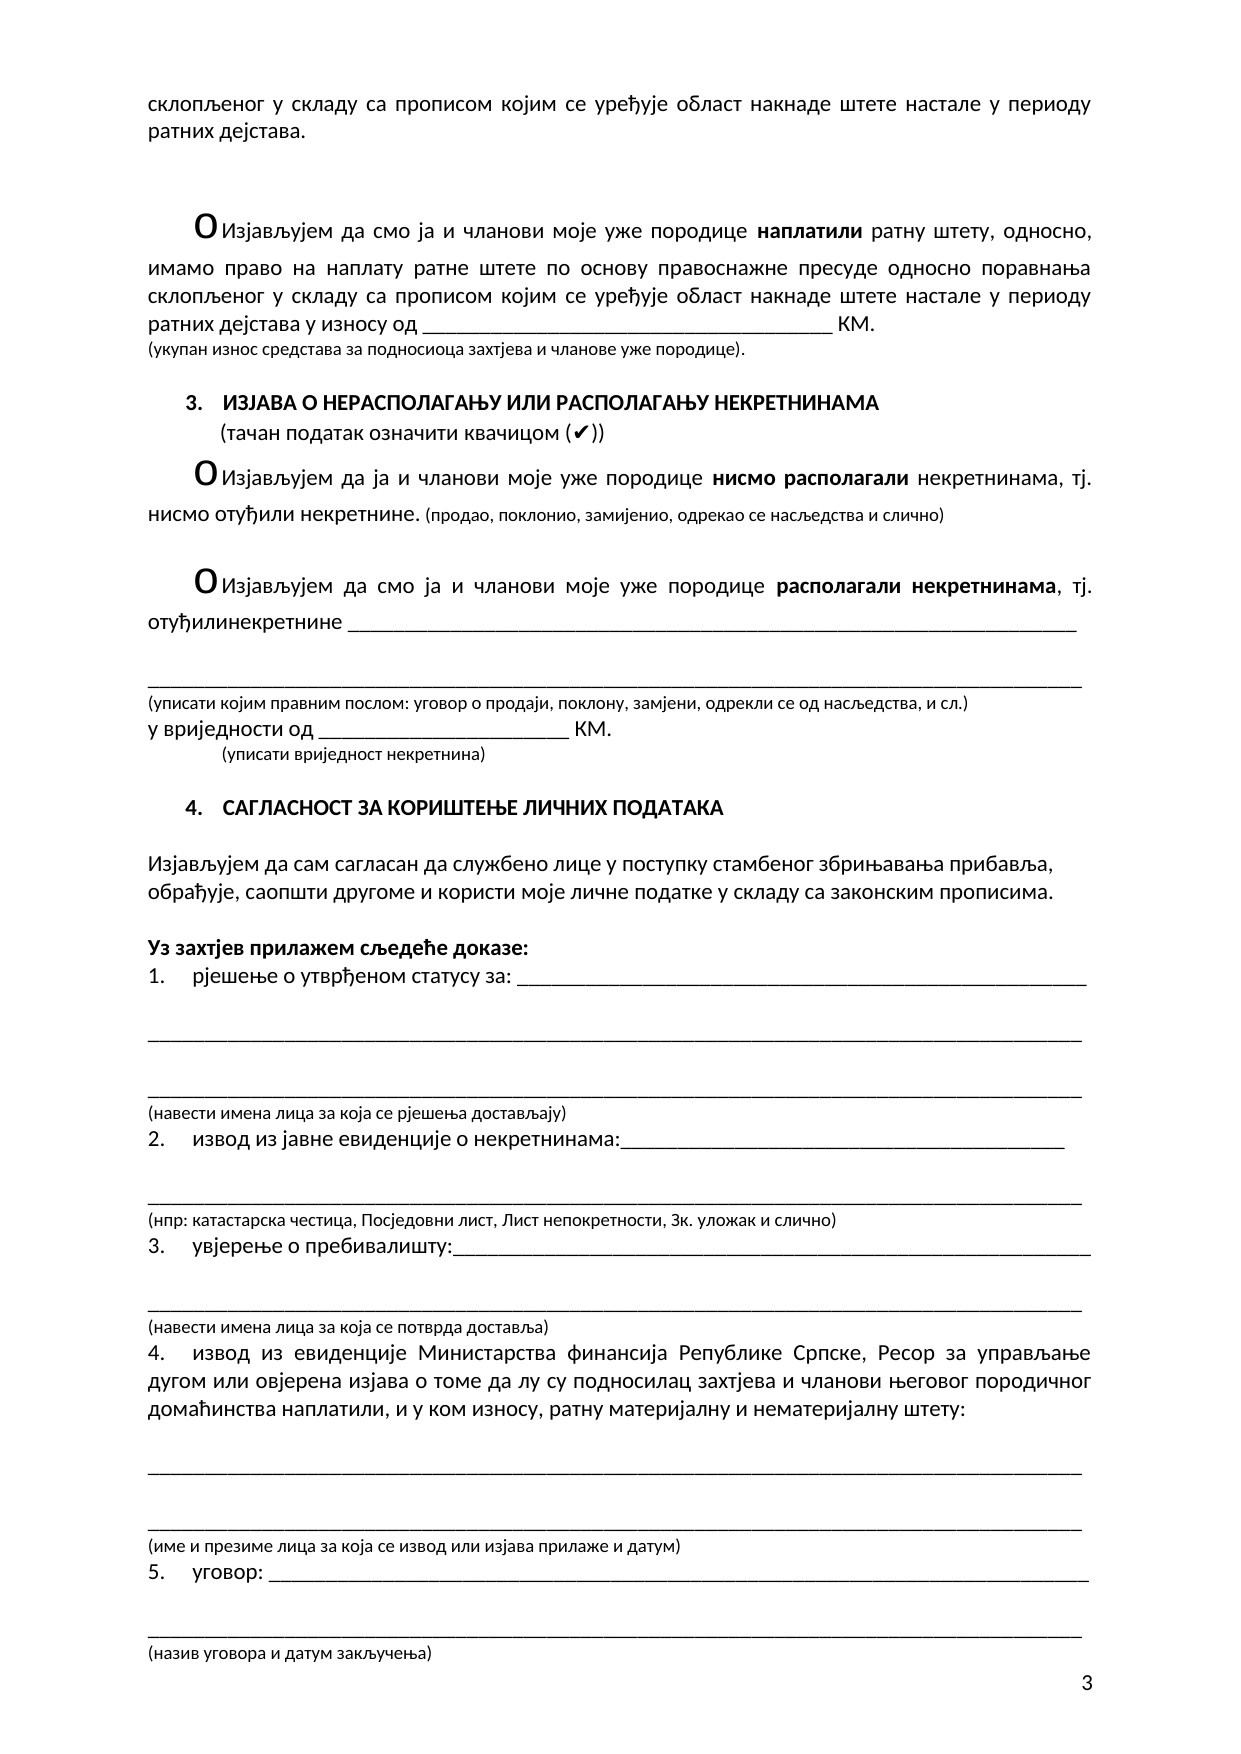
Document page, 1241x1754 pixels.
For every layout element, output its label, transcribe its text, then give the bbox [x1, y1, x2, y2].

list извод из евиденције Министарства финансија Републике Српске, Ресор за управљање дугом или овјерена изјава о томе да лу су подносилац захтјева и чланови његовог породичног домаћинства наплатили, и у ком износу, ратну материјалну и нематеријалну штету: [148, 1338, 1093, 1422]
text __________________________________________________________________________________ [148, 1180, 1093, 1208]
text (нпр: катастарска честица, Посједовни лист, Лист непокретности, Зк. уложак и слично) [148, 1208, 1093, 1231]
text __________________________________________________________________________________ [148, 1287, 1093, 1315]
text (тачан податак означити квачицом (✔)) [148, 416, 1093, 447]
list рјешење о утврђеном статусу за: __________________________________________________ [148, 961, 1093, 989]
list __________________________________________________________________________________ [148, 1450, 1093, 1478]
text у вриједности од ______________________ КМ. [148, 714, 1093, 742]
text (навести имена лица за која се потврда доставља) [148, 1315, 1093, 1338]
list __________________________________________________________________________________ [148, 663, 1093, 691]
list Изјављујем да смо ја и чланови моје уже породице наплатили ратну штету, односно, имамо право на наплату ратне штете по основу правоснажне пресуде односно поравнања склопљеног у складу са прописом којим се уређује област накнаде штете настале у периоду ратних дејстава у износу од ____________________________________ КМ. [148, 201, 1093, 337]
list уговор: ________________________________________________________________________ [148, 1557, 1093, 1585]
text __________________________________________________________________________________ [148, 1073, 1093, 1101]
text (уписати којим правним послом: уговор о продаји, поклону, замјени, одрекли се од насљедства, и сл.) [148, 691, 1093, 714]
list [148, 89, 1093, 145]
text (назив уговора и датум закључења) [148, 1641, 1093, 1664]
list увјерење о пребивалишту:________________________________________________________ [148, 1231, 1093, 1259]
text Изјављујем да сам сагласан да службено лице у поступку стамбеног збрињавања прибавља, обрађује, саопшти другоме и користи моје личне податке у складу са законским прописима. [148, 849, 1093, 905]
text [148, 1613, 1093, 1641]
list ИЗЈАВА О НЕРАСПОЛАГАЊУ ИЛИ РАСПОЛАГАЊУ НЕКРЕТНИНАМА [185, 388, 1093, 416]
list __________________________________________________________________________________ [148, 1506, 1093, 1534]
text (навести имена лица за која се рјешења достављају) [148, 1101, 1093, 1124]
text (укупан износ средстава за подносиоца захтјева и чланове уже породице). [148, 337, 1093, 360]
list САГЛАСНОСТ ЗА КОРИШТЕЊЕ ЛИЧНИХ ПОДАТАКА [185, 793, 1093, 821]
list Изјављујем да смо ја и чланови моје уже породице располагали некретнинама, тј. отуђилинекретнине ________________________________________________________________ [148, 555, 1093, 635]
list (име и презиме лица за која се извод или изјава прилаже и датум) [148, 1534, 1093, 1557]
list извод из јавне евиденције о некретнинама:_______________________________________ [148, 1124, 1093, 1152]
text Уз захтјев прилажем сљедеће доказе: [148, 933, 1093, 961]
text __________________________________________________________________________________ [148, 1017, 1093, 1045]
text (уписати вриједност некретнина) [221, 742, 1093, 765]
list Изјављујем да ја и чланови моје уже породице нисмо располагали некретнинама, тј. нисмо отуђили некретнине. (продао, поклонио, замијенио, одрекао се насљедства и слично) [148, 447, 1093, 527]
